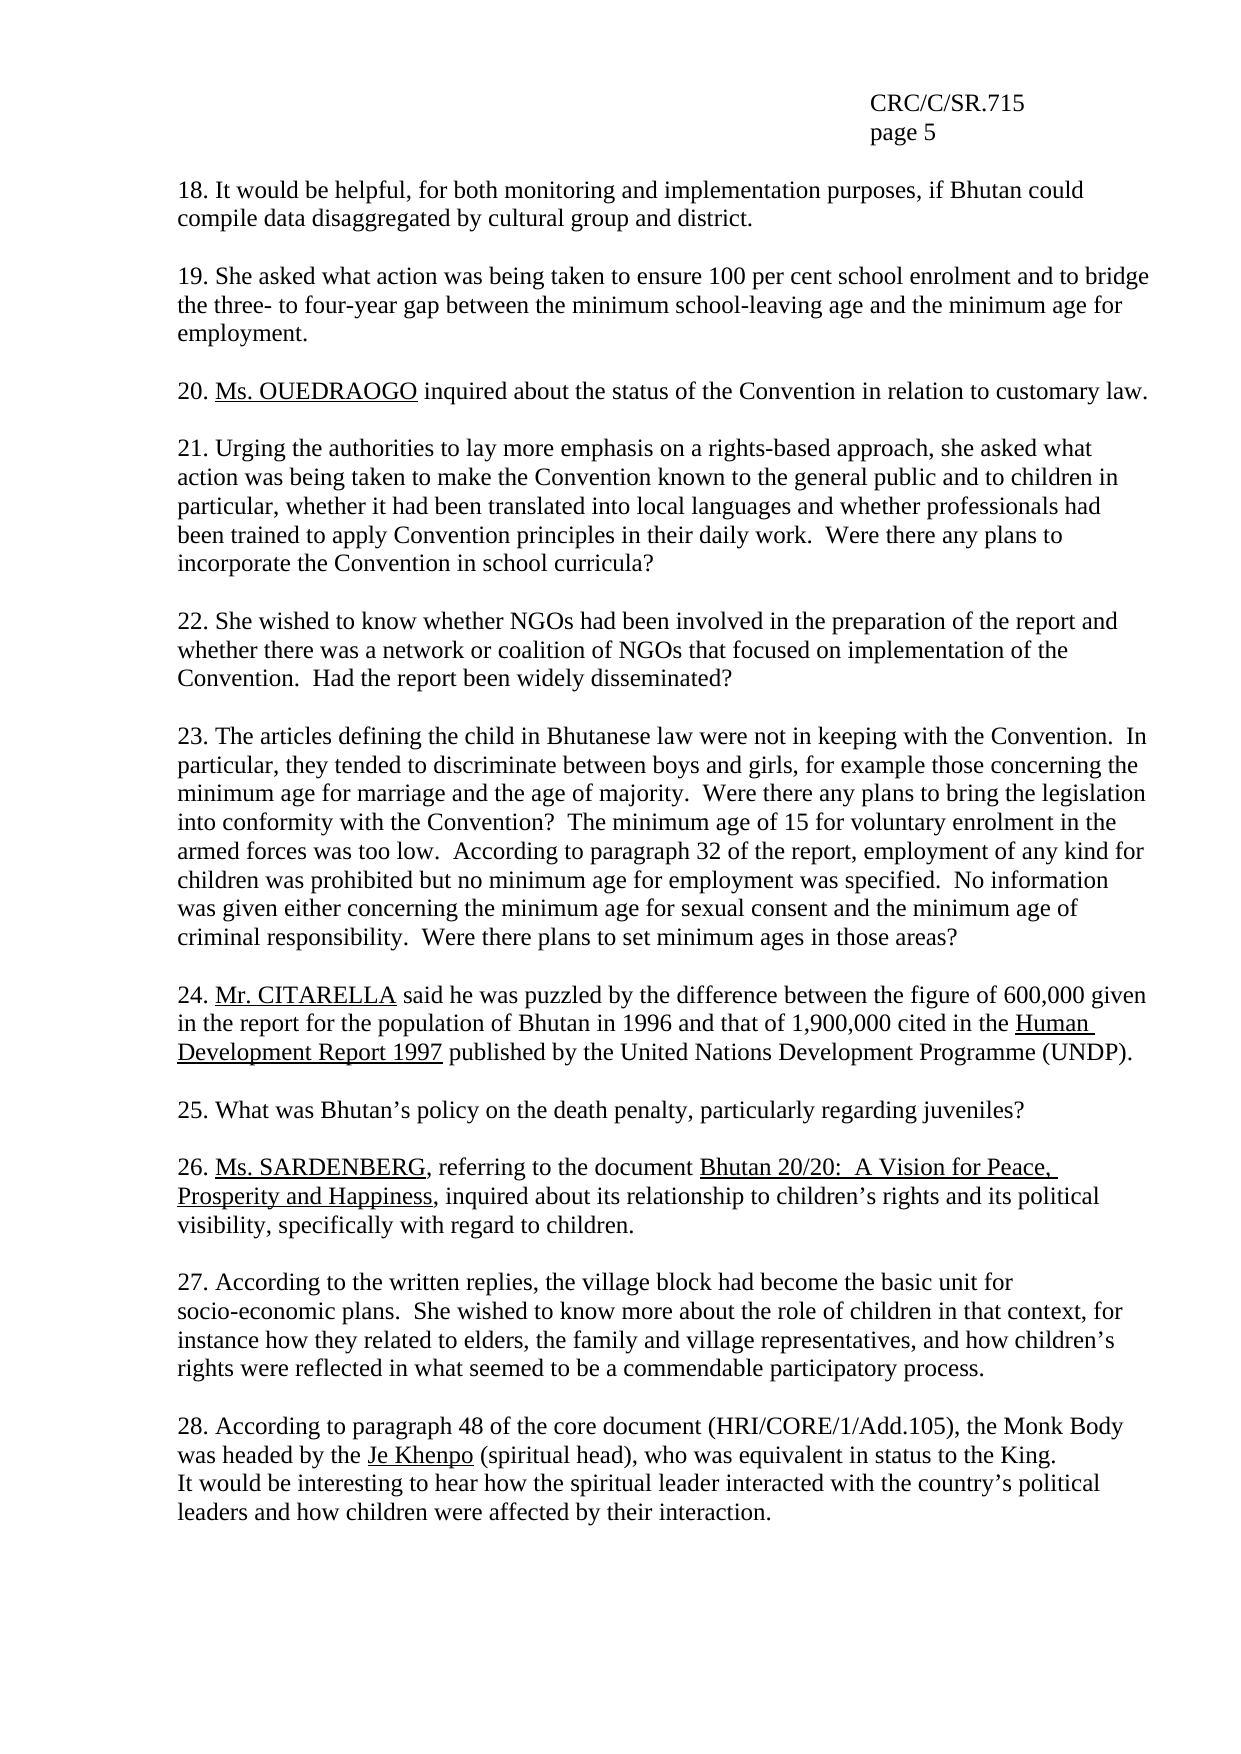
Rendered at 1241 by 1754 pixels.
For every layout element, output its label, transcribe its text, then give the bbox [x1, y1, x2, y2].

text Ms. OUEDRAOGO inquired about the status of the Convention in relation to customary law. [177, 376, 1152, 405]
text Urging the authorities to lay more emphasis on a rights-based approach, she asked what action was being taken to make the Convention known to the general public and to children in particular, whether it had been translated into local languages and whether professionals had been trained to apply Convention principles in their daily work. Were there any plans to incorporate the Convention in school curricula? [177, 433, 1152, 577]
text What was Bhutan’s policy on the death penalty, particularly regarding juveniles? [177, 1095, 1152, 1123]
text The articles defining the child in Bhutanese law were not in keeping with the Convention. In particular, they tended to discriminate between boys and girls, for example those concerning the minimum age for marriage and the age of majority. Were there any plans to bring the legislation into conformity with the Convention? The minimum age of 15 for voluntary enrolment in the armed forces was too low. According to paragraph 32 of the report, employment of any kind for children was prohibited but no minimum age for employment was specified. No information was given either concerning the minimum age for sexual consent and the minimum age of criminal responsibility. Were there plans to set minimum ages in those areas? [177, 721, 1152, 951]
text Mr. CITARELLA said he was puzzled by the difference between the figure of 600,000 given in the report for the population of Bhutan in 1996 and that of 1,900,000 cited in the Human Development Report 1997 published by the United Nations Development Programme (UNDP). [177, 980, 1152, 1066]
text According to the written replies, the village block had become the basic unit for socio-economic plans. She wished to know more about the role of children in that context, for instance how they related to elders, the family and village representatives, and how children’s rights were reflected in what seemed to be a commendable participatory process. [177, 1267, 1152, 1382]
text She asked what action was being taken to ensure 100 per cent school enrolment and to bridge the three- to four-year gap between the minimum school-leaving age and the minimum age for employment. [177, 261, 1152, 347]
text It would be helpful, for both monitoring and implementation purposes, if Bhutan could compile data disaggregated by cultural group and district. [177, 175, 1152, 232]
text She wished to know whether NGOs had been involved in the preparation of the report and whether there was a network or coalition of NGOs that focused on implementation of the Convention. Had the report been widely disseminated? [177, 606, 1152, 692]
text Ms. SARDENBERG, referring to the document Bhutan 20/20: A Vision for Peace, Prosperity and Happiness, inquired about its relationship to children’s rights and its political visibility, specifically with regard to children. [177, 1152, 1152, 1238]
text According to paragraph 48 of the core document (HRI/CORE/1/Add.105), the Monk Body was headed by the Je Khenpo (spiritual head), who was equivalent in status to the King. It would be interesting to hear how the spiritual leader interacted with the country’s political leaders and how children were affected by their interaction. [177, 1411, 1152, 1526]
